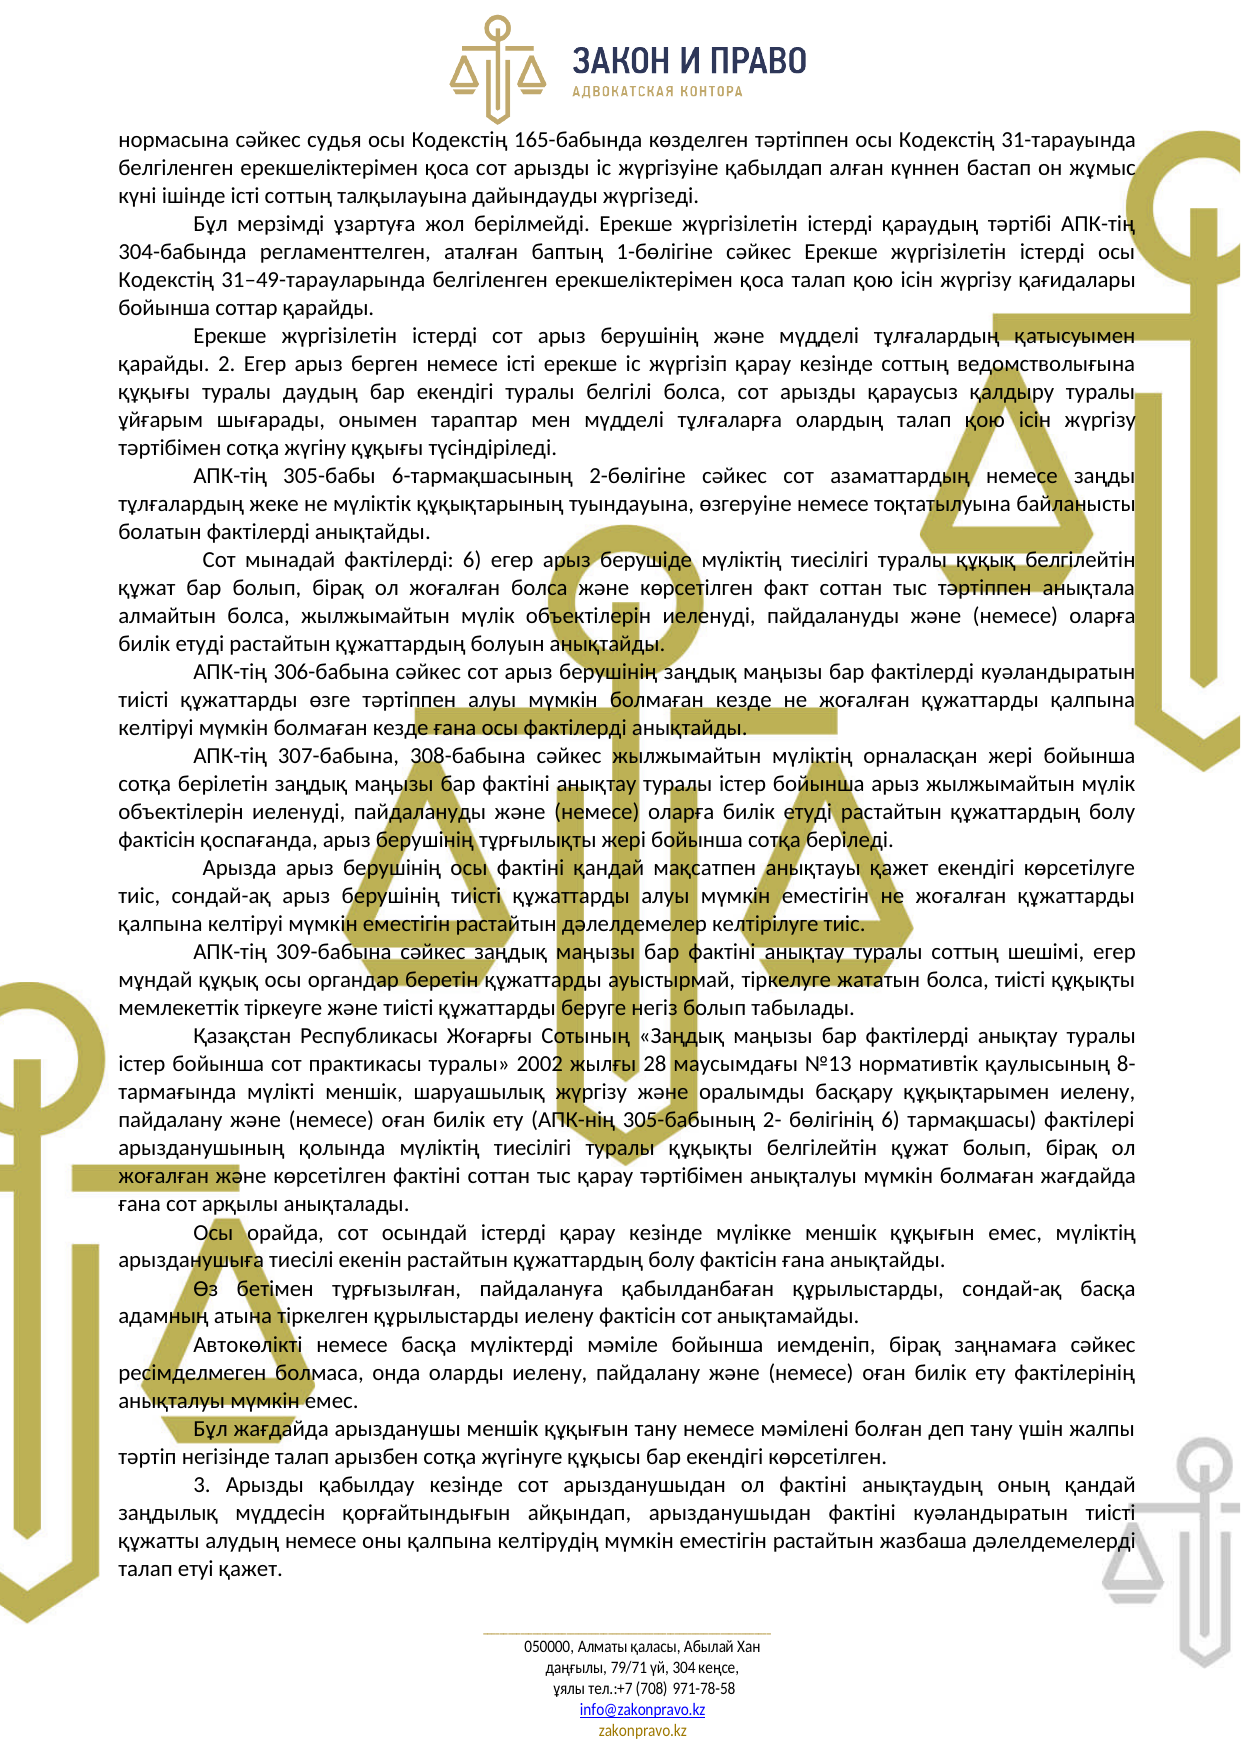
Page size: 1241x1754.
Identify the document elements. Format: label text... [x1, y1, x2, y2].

text 3. Арызды қабылдау кезінде сот арызданушыдан ол фактіні анықтаудың оның қандай заңдылық мүддесін қорғайтындығын айқындап, арызданушыдан фактіні куәландыратын тиісті құжатты алудың немесе оны қалпына келтірудің мүмкін еместігін растайтын жазбаша дәлелдемелерді талап етуі қажет. [118, 1470, 1137, 1582]
picture [0, 982, 316, 1754]
text Қазақстан Республикасы Жоғарғы Сотының «Заңдық маңызы бар фактілерді анықтау туралы істер бойынша сот практикасы туралы» 2002 жылғы 28 маусымдағы №13 нормативтік қаулысының 8-тармағында мүлікті меншік, шаруашылық жүргізу және оралымды басқару құқықтарымен иелену, пайдалану және (немесе) оған билік ету (АПК-нің 305-бабының 2- бөлігінің 6) тармақшасы) фактілері арызданушының қолында мүліктің тиесілігі туралы құқықты белгілейтін құжат болып, бірақ ол жоғалған және көрсетілген фактіні соттан тыс қарау тәртібімен анықталуы мүмкін болмаған жағдайда ғана сот арқылы анықталады. [118, 1021, 1137, 1218]
text АПК-тің 306-бабына сәйкес сот арыз берушінің заңдық маңызы бар фактілерді куәландыратын тиісті құжаттарды өзге тәртіппен алуы мүмкін болмаған кезде не жоғалған құжаттарды қалпына келтіруі мүмкін болмаған кезде ғана осы фактілерді анықтайды. [118, 657, 1137, 741]
text Ерекше жүргізілетін істерді сот арыз берушінің және мүдделі тұлғалардың қатысуымен қарайды. 2. Егер арыз берген немесе істі ерекше іс жүргізіп қарау кезінде соттың ведомстволығына құқығы туралы даудың бар екендігі туралы белгілі болса, сот арызды қараусыз қалдыру туралы ұйғарым шығарады, онымен тараптар мен мүдделі тұлғаларға олардың талап қою ісін жүргізу тәртібімен сотқа жүгіну құқығы түсіндіріледі. [118, 321, 1137, 461]
text Өз бетімен тұрғызылған, пайдалануға қабылданбаған құрылыстарды, сондай-ақ басқа адамның атына тіркелген құрылыстарды иелену фактісін сот анықтамайды. [118, 1274, 1137, 1330]
text Арызда арыз берушінің осы фактіні қандай мақсатпен анықтауы қажет екендігі көрсетілуге тиіс, сондай-ақ арыз берушінің тиісті құжаттарды алуы мүмкін еместігін не жоғалған құжаттарды қалпына келтіруі мүмкін еместігін растайтын дәлелдемелер келтірілуге тиіс. [118, 853, 1137, 937]
text Бұл жағдайда арызданушы меншік құқығын тану немесе мәмілені болған деп тану үшін жалпы тәртіп негізінде талап арызбен сотқа жүгінуге құқысы бар екендігі көрсетілген. [118, 1414, 1137, 1470]
text Автокөлікті немесе басқа мүліктерді мәміле бойынша иемденіп, бірақ заңнамаға сәйкес ресімделмеген болмаса, онда оларды иелену, пайдалану және (немесе) оған билік ету фактілерінің анықталуы мүмкін емес. [118, 1330, 1137, 1414]
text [118, 125, 1137, 209]
text АПК-тің 305-бабы 6-тармақшасының 2-бөлігіне сәйкес сот азаматтардың немесе заңды тұлғалардың жеке не мүліктік құқықтарының туындауына, өзгеруіне немесе тоқтатылуына байланысты болатын фактілерді анықтайды. [118, 461, 1137, 545]
text Осы орайда, сот осындай істерді қарау кезінде мүлікке меншік құқығын емес, мүліктің арызданушыға тиесілі екенін растайтын құжаттардың болу фактісін ғана анықтайды. [118, 1218, 1137, 1274]
text Бұл мерзімді ұзартуға жол берілмейді. Ерекше жүргізілетін істерді қараудың тәртібі АПК-тің 304-бабында регламенттелген, аталған баптың 1-бөлігіне сәйкес Ерекше жүргізілетін істерді осы Кодекстің 31–49-тарауларында белгіленген ерекшеліктерімен қоса талап қою ісін жүргізу қағидалары бойынша соттар қарайды. [118, 209, 1137, 321]
text АПК-тің 309-бабына сәйкес заңдық маңызы бар фактіні анықтау туралы соттың шешімі, егер мұндай құқық осы органдар беретін құжаттарды ауыстырмай, тіркелуге жататын болса, тиісті құқықты мемлекеттік тіркеуге және тиісті құжаттарды беруге негіз болып табылады. [118, 937, 1137, 1021]
picture [919, 130, 1241, 1669]
text Сот мынадай фактілерді: 6) егер арыз берушіде мүліктің тиесілігі туралы құқық белгілейтін құжат бар болып, бірақ ол жоғалған болса және көрсетілген факт соттан тыс тәртіппен анықтала алмайтын болса, жылжымайтын мүлік объектілерін иеленуді, пайдалануды және (немесе) оларға билік етуді растайтын құжаттардың болуын анықтайды. [118, 545, 1137, 657]
picture [341, 1582, 914, 1754]
picture [449, 14, 807, 125]
text АПК-тің 307-бабына, 308-бабына сәйкес жылжымайтын мүліктің орналасқан жері бойынша сотқа берілетін заңдық маңызы бар фактіні анықтау туралы істер бойынша арыз жылжымайтын мүлік объектілерін иеленуді, пайдалануды және (немесе) оларға билік етуді растайтын құжаттардың болу фактісін қоспағанда, арыз берушінің тұрғылықты жері бойынша сотқа беріледі. [118, 741, 1137, 853]
